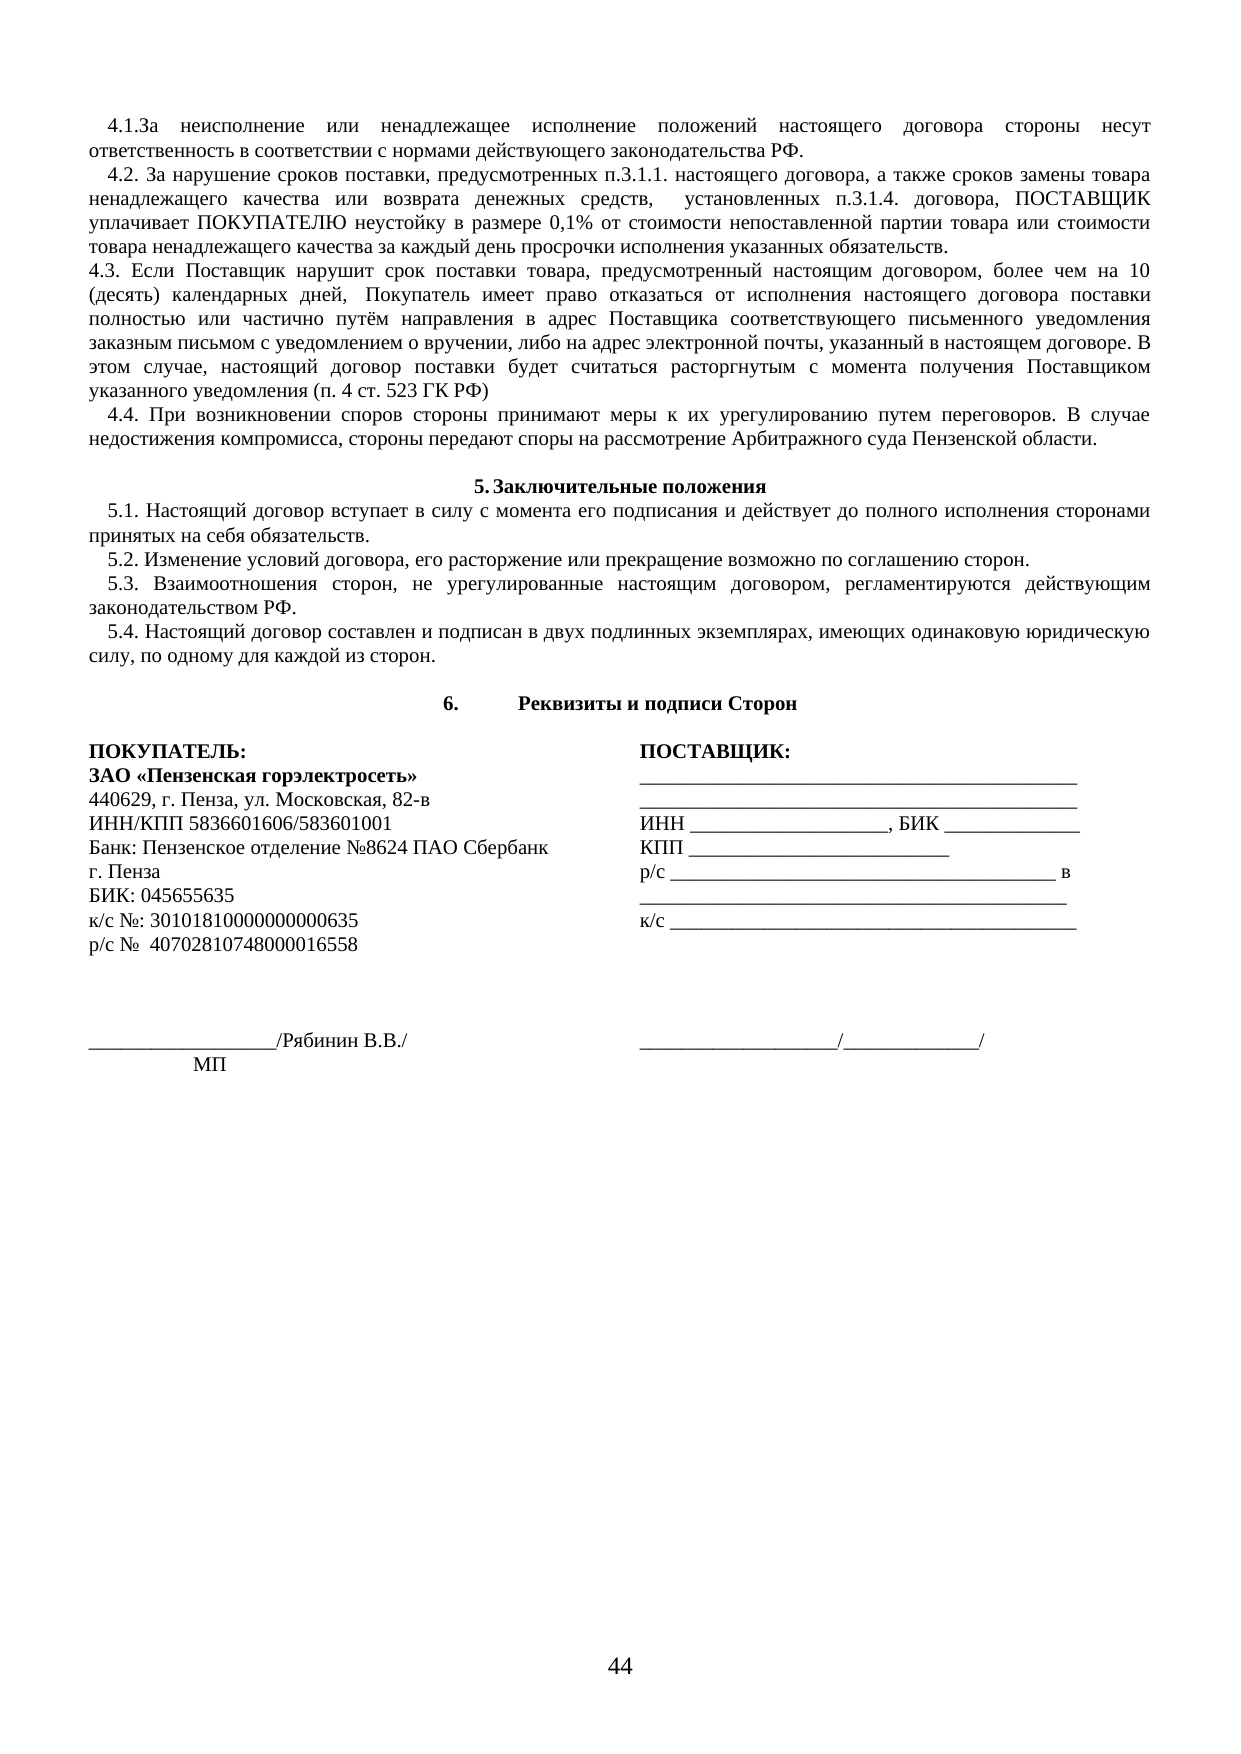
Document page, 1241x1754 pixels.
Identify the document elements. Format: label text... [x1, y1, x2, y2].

list 5.2. Изменение условий договора, его расторжение или прекращение возможно по соглашению сторон. [89, 547, 1152, 571]
list 4.4. При возникновении споров стороны принимают меры к их урегулированию путем переговоров. В случае недостижения компромисса, стороны передают споры на рассмотрение Арбитражного суда Пензенской области. [89, 402, 1152, 450]
text 4.3. Если Поставщик нарушит срок поставки товара, предусмотренный настоящим договором, более чем на 10 (десять) календарных дней, Покупатель имеет право отказаться от исполнения настоящего договора поставки полностью или частично путём направления в адрес Поставщика соответствующего письменного уведомления заказным письмом с уведомлением о вручении, либо на адрес электронной почты, указанный в настоящем договоре. В этом случае, настоящий договор поставки будет считаться расторгнутым с момента получения Поставщиком указанного уведомления (п. 4 ст. 523 ГК РФ) [89, 258, 1152, 402]
table_header ПОКУПАТЕЛЬ: ЗАО «Пензенская горэлектросеть» 440629, г. Пенза, ул. Московская, 82-в ИНН/КПП 5836601606/583601001 Банк: Пензенское отделение №8624 ПАО Сбербанк г. Пенза БИК: 045655635 к/с №: 30101810000000000635 р/с № 40702810748000016558 __________________/Рябинин В.В./ МП [78, 739, 628, 1105]
list 5.4. Настоящий договор составлен и подписан в двух подлинных экземплярах, имеющих одинаковую юридическую силу, по одному для каждой из сторон. [89, 619, 1152, 667]
table_header ПОСТАВЩИК: __________________________________________ __________________________________________ ИНН ___________________, БИК _____________ КПП _________________________ р/с _____________________________________ в _________________________________________ к/с _______________________________________ ___________________/_____________/ [628, 739, 1170, 1105]
list 5.1. Настоящий договор вступает в силу с момента его подписания и действует до полного исполнения сторонами принятых на себя обязательств. [89, 498, 1152, 547]
list 4.1.За неисполнение или ненадлежащее исполнение положений настоящего договора стороны несут ответственность в соответствии с нормами действующего законодательства РФ. [89, 113, 1152, 162]
list 4.2. За нарушение сроков поставки, предусмотренных п.3.1.1. настоящего договора, а также сроков замены товара ненадлежащего качества или возврата денежных средств, установленных п.3.1.4. договора, ПОСТАВЩИК уплачивает ПОКУПАТЕЛЮ неустойку в размере 0,1% от стоимости непоставленной партии товара или стоимости товара ненадлежащего качества за каждый день просрочки исполнения указанных обязательств. [89, 162, 1152, 258]
list 5.3. Взаимоотношения сторон, не урегулированные настоящим договором, регламентируются действующим законодательством РФ. [89, 571, 1152, 619]
list Заключительные положения [89, 474, 1152, 498]
list Реквизиты и подписи Сторон [89, 691, 1152, 715]
